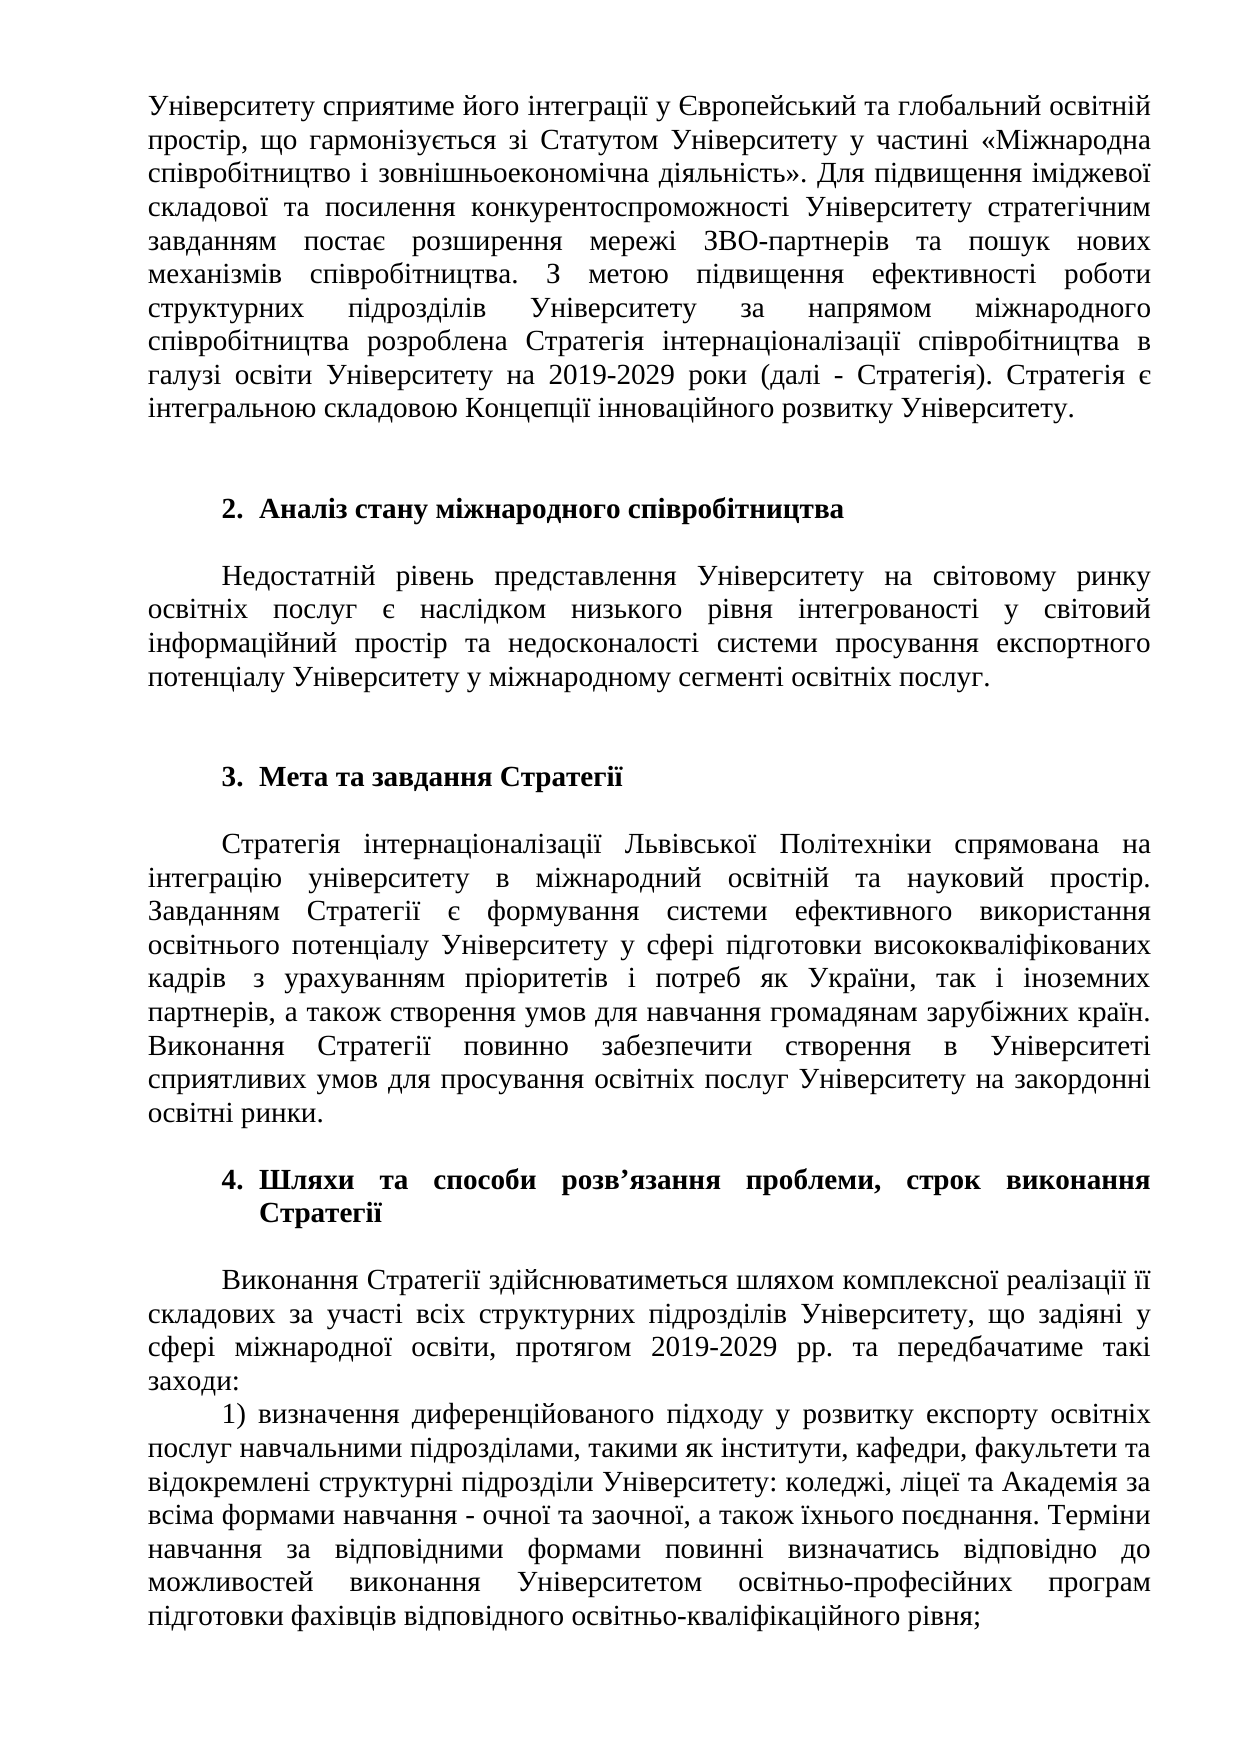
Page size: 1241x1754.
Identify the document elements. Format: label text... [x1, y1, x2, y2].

text 1) визначення диференційованого підходу у розвитку експорту освітніх послуг навчальними підрозділами, такими як інститути, кафедри, факультети та відокремлені структурні підрозділи Університету: коледжі, ліцеї та Академія за всіма формами навчання - очної та заочної, а також їхнього поєднання. Терміни навчання за відповідними формами повинні визначатись відповідно до можливостей виконання Університетом освітньо-професійних програм підготовки фахівців відповідного освітньо-кваліфікаційного рівня; [148, 1397, 1152, 1631]
text Недостатній рівень представлення Університету на світовому ринку освітніх послуг є наслідком низького рівня інтегрованості у світовий інформаційний простір та недосконалості системи просування експортного потенціалу Університету у міжнародному сегменті освітніх послуг. [148, 558, 1152, 692]
list Аналіз стану міжнародного співробітництва [221, 491, 1152, 524]
list Шляхи та способи розв’язання проблеми, строк виконання Стратегії [221, 1162, 1152, 1229]
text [148, 88, 1152, 424]
list Мета та завдання Стратегії [221, 759, 1152, 793]
text Стратегія інтернаціоналізації Львівської Політехніки спрямована на інтеграцію університету в міжнародний освітній та науковий простір. Завданням Стратегії є формування системи ефективного використання освітнього потенціалу Університету у сфері підготовки висококваліфікованих кадрів з урахуванням пріоритетів і потреб як України, так і іноземних партнерів, а також створення умов для навчання громадянам зарубіжних країн. Виконання Стратегії повинно забезпечити створення в Університеті сприятливих умов для просування освітніх послуг Університету на закордонні освітні ринки. [148, 826, 1152, 1128]
text Виконання Стратегії здійснюватиметься шляхом комплексної реалізації її складових за участі всіх структурних підрозділів Університету, що задіяні у сфері міжнародної освіти, протягом 2019-2029 рр. та передбачатиме такі заходи: [148, 1262, 1152, 1397]
